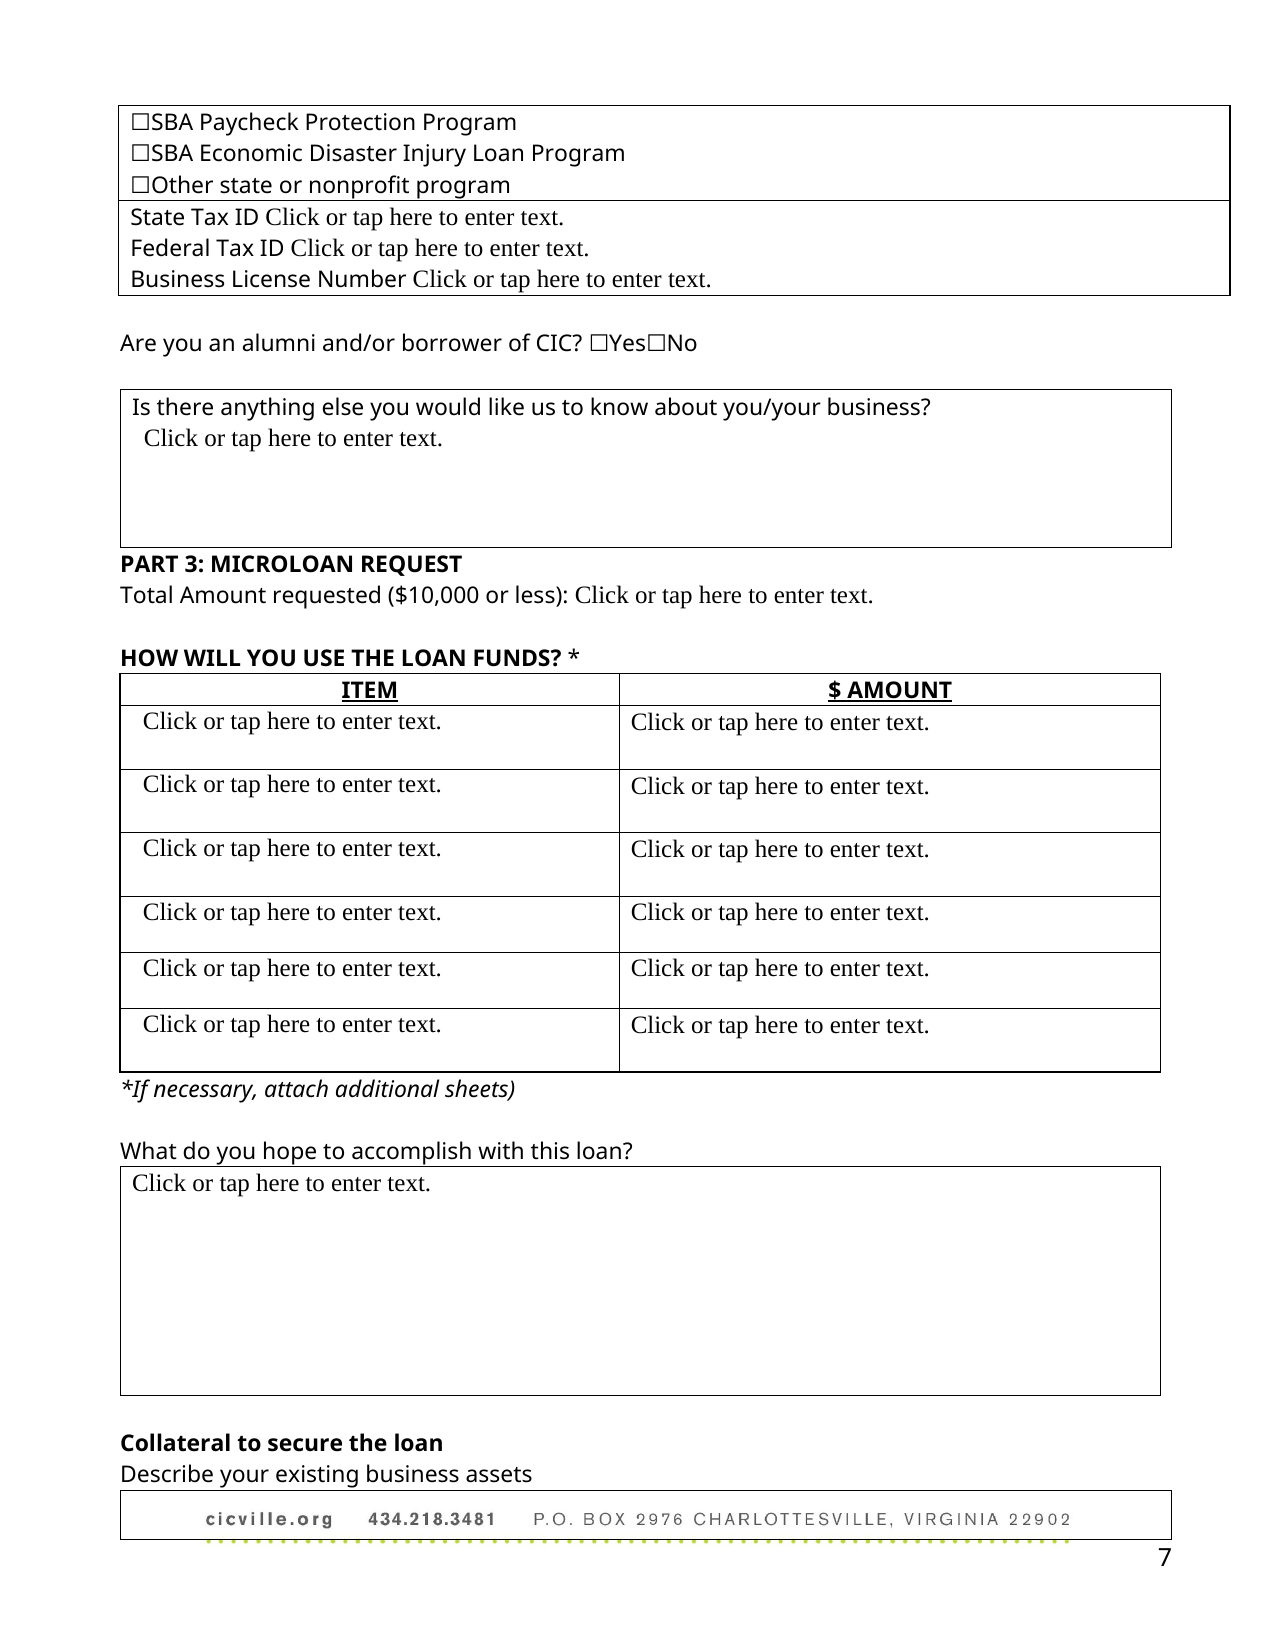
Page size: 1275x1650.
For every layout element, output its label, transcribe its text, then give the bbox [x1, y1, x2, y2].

table_cell [121, 770, 619, 832]
table_header ITEM [121, 674, 619, 705]
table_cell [119, 106, 1229, 200]
picture [0, 1500, 1275, 1650]
text PART 3: MICROLOAN REQUEST [120, 548, 1172, 579]
table_cell [121, 706, 619, 768]
table_cell [620, 897, 1160, 952]
table_cell State Tax ID Federal Tax ID Business License Number [119, 201, 1229, 294]
text Total Amount requested ($10,000 or less): [120, 579, 1172, 610]
text Are you an alumni and/or borrower of CIC? Yes No [120, 327, 1172, 358]
table_header $ AMOUNT [620, 674, 1160, 705]
table_cell [121, 897, 619, 952]
table_header Is there anything else you would like us to know about you/your business? [121, 390, 1171, 547]
table_cell [620, 706, 1160, 768]
text *If necessary, attach additional sheets) [120, 1072, 1172, 1104]
text HOW WILL YOU USE THE LOAN FUNDS? * [120, 641, 1172, 673]
table_cell [121, 1009, 619, 1071]
text Collateral to secure the loan [120, 1427, 1172, 1458]
table_cell [121, 953, 619, 1008]
table_cell [620, 770, 1160, 832]
text What do you hope to accomplish with this loan? [120, 1135, 1172, 1166]
table_cell [620, 1009, 1160, 1071]
table_header [121, 1491, 1171, 1539]
table_cell [121, 833, 619, 896]
table_cell [620, 833, 1160, 896]
table_header [121, 1167, 1160, 1395]
table_cell [620, 953, 1160, 1008]
text Describe your existing business assets [120, 1458, 1172, 1490]
